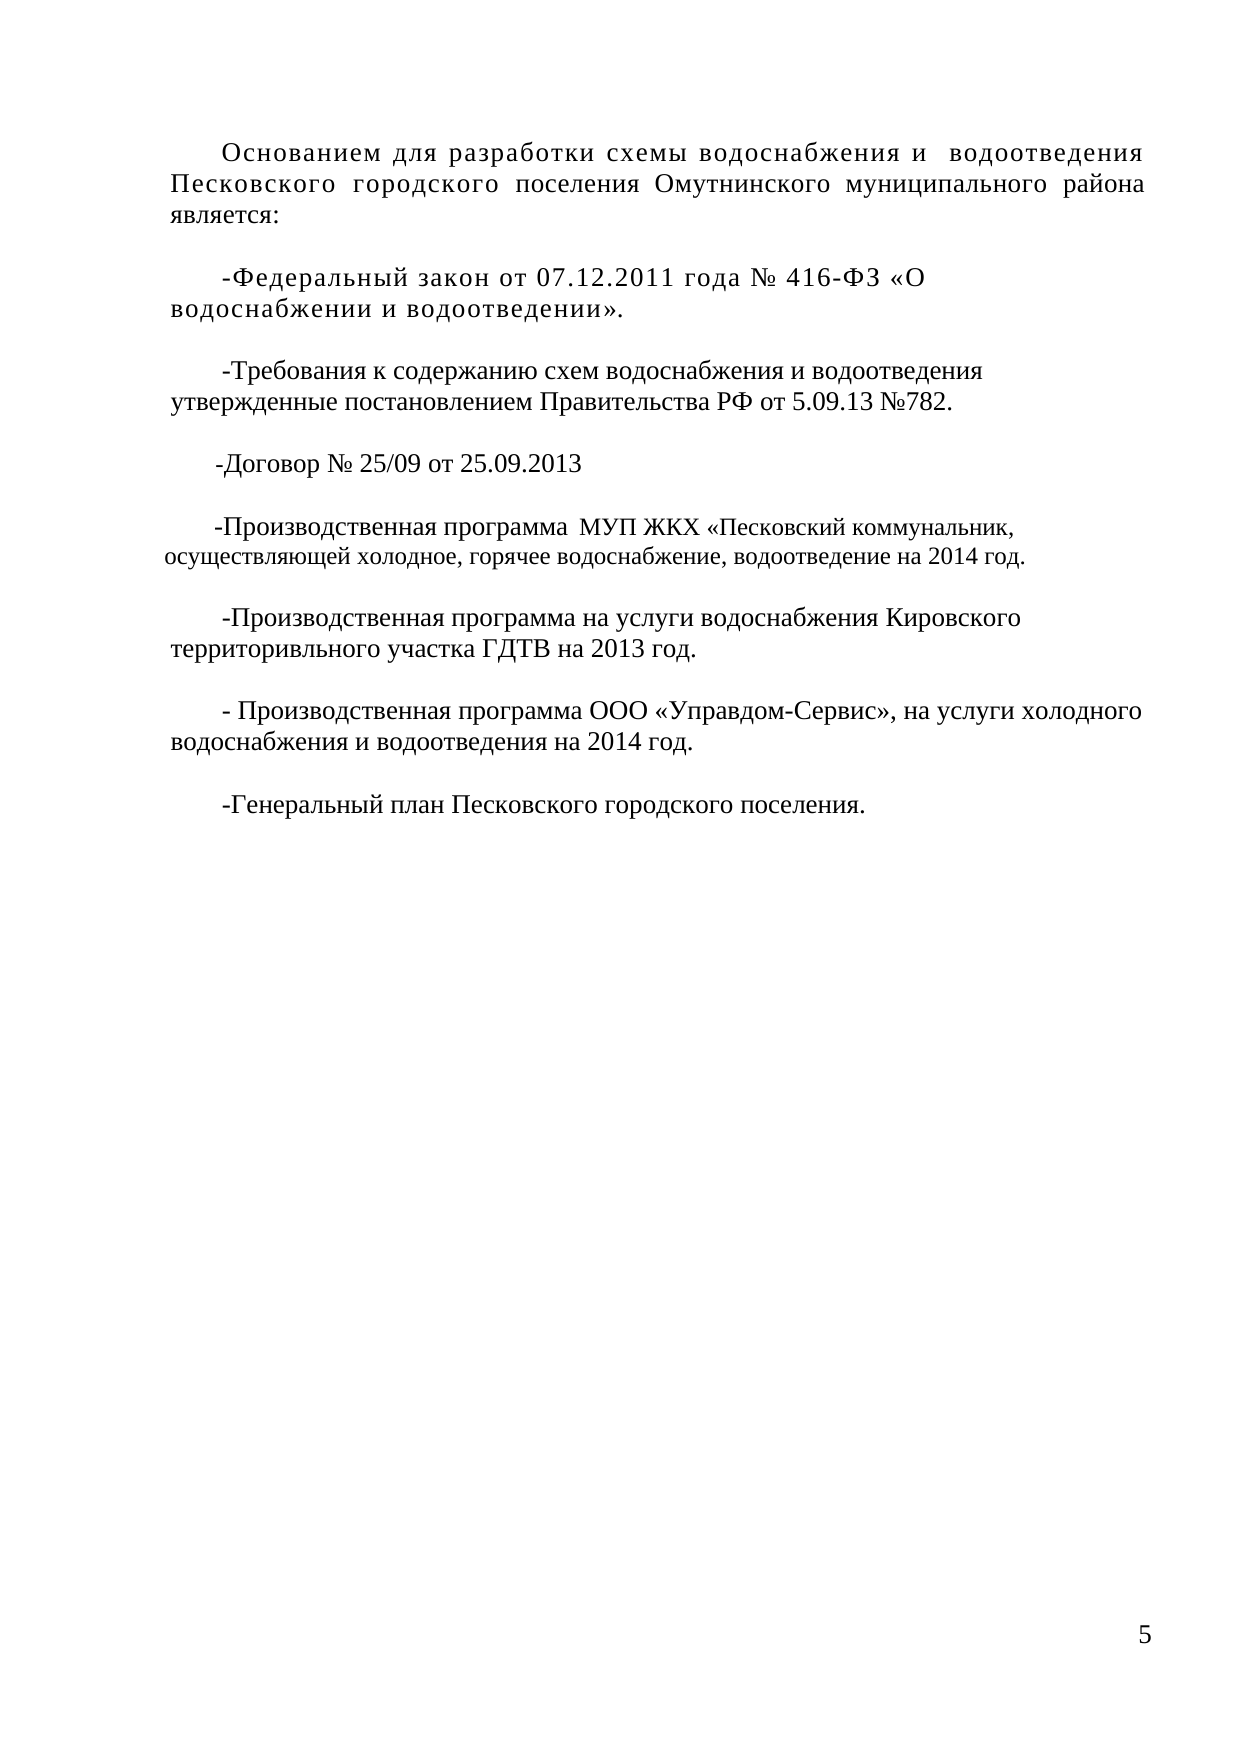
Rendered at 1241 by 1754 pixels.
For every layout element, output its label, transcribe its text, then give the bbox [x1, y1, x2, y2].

text -Договор № 25/09 от 25.09.2013 [134, 448, 1191, 479]
text -Производственная программа на услуги водоснабжения Кировского территоривльного участка ГДТВ на 2013 год. [170, 601, 1152, 663]
text -Генеральный план Песковского городского поселения. [170, 788, 1152, 819]
text -Требования к содержанию схем водоснабжения и водоотведения утвержденные постановлением Правительства РФ от 5.09.13 №782. [170, 354, 1152, 416]
text Основанием для разработки схемы водоснабжения и водоотведения Песковского городского поселения Омутнинского муниципального района является: [170, 136, 1144, 229]
text -Производственная программа МУП ЖКХ «Песковский коммунальник, [133, 510, 1152, 541]
text - Производственная программа ООО «Управдом-Сервис», на услуги холодного водоснабжения и водоотведения на 2014 год. [170, 694, 1152, 757]
text -Федеральный закон от 07.12.2011 года № 416-ФЗ «О водоснабжении и водоотведении». [170, 261, 1144, 323]
text осуществляющей холодное, горячее водоснабжение, водоотведение на 2014 год. [133, 541, 1152, 570]
